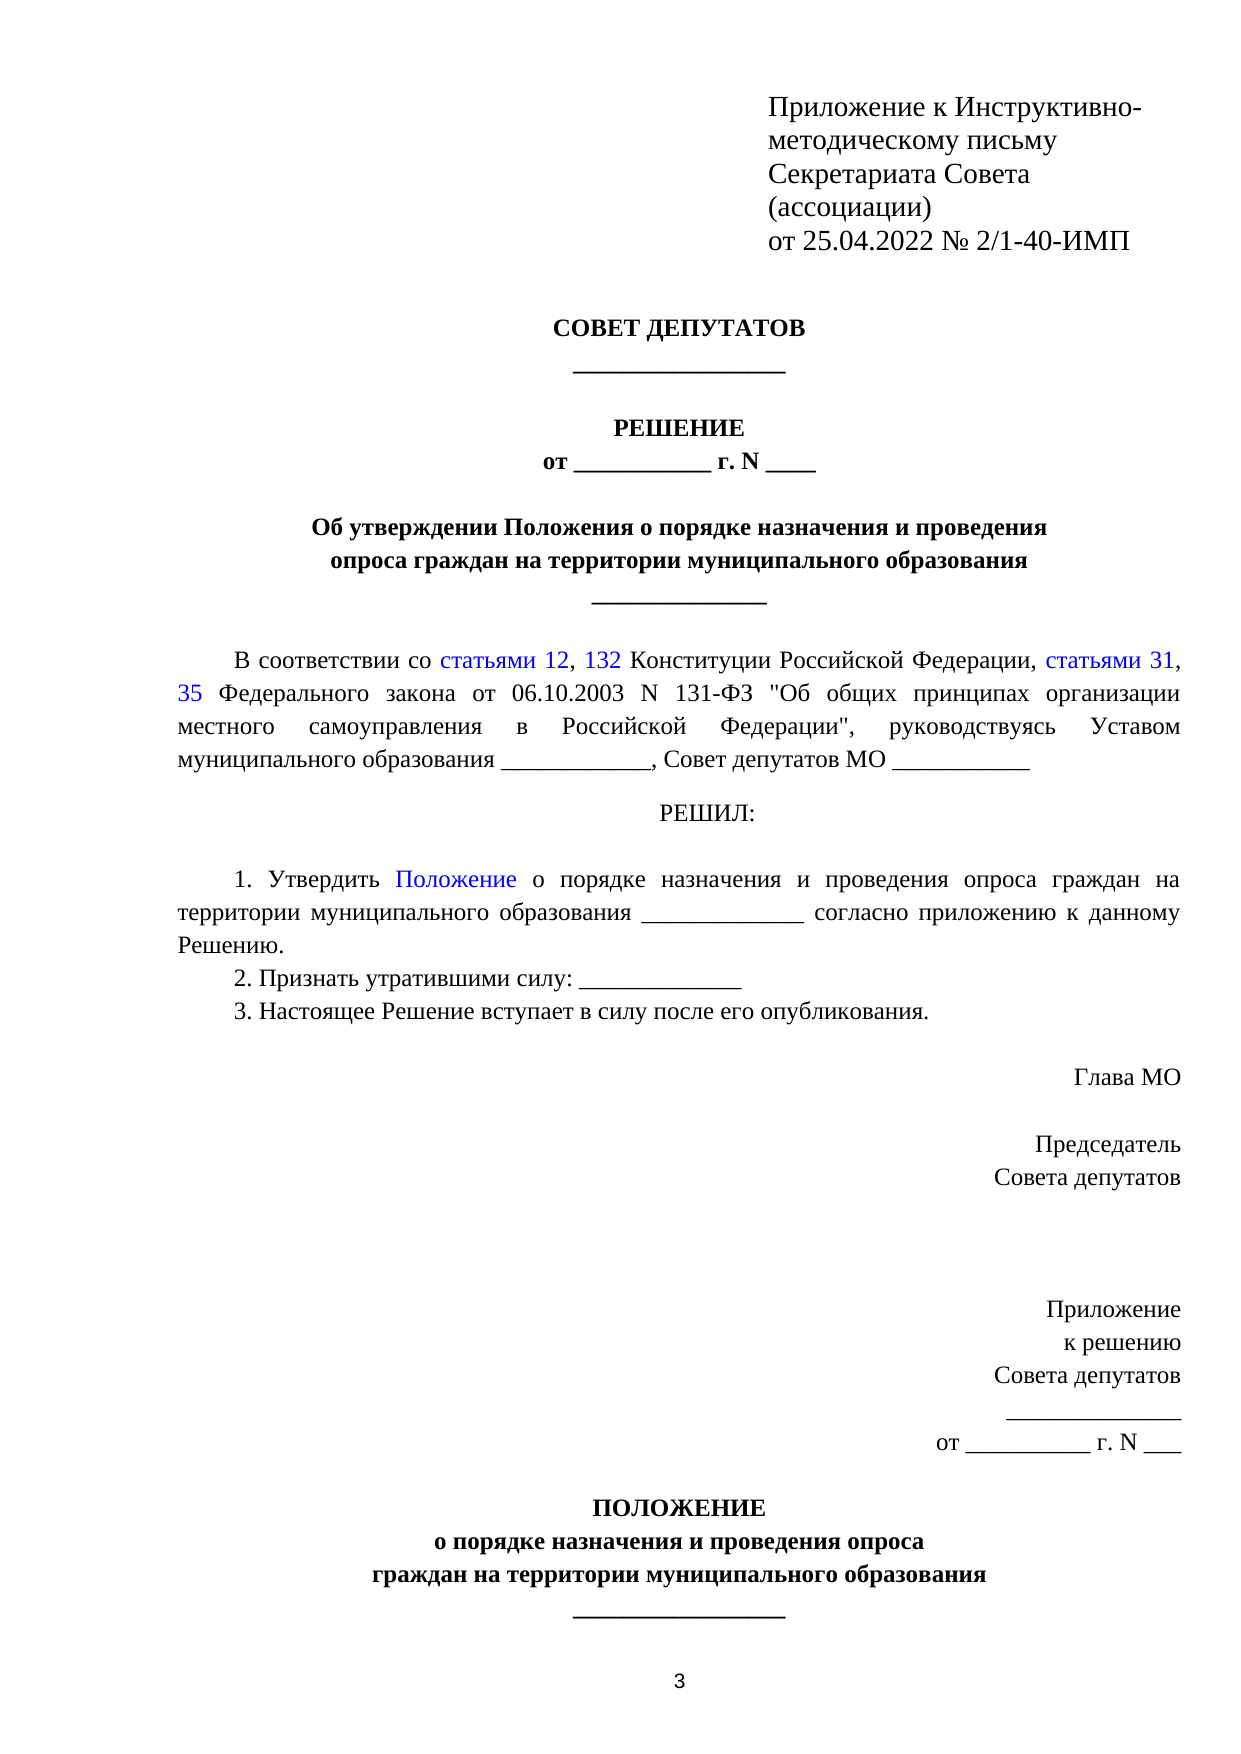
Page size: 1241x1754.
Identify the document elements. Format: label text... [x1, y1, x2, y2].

text от ___________ г. N ____ [177, 446, 1181, 475]
text ______________ [177, 578, 1181, 607]
text Совета депутатов [177, 1361, 1181, 1389]
text _________________ [177, 1592, 1181, 1621]
text РЕШЕНИЕ [177, 413, 1181, 442]
text В соответствии со статьями 12, 132 Конституции Российской Федерации, статьями 31, 35 Федерального закона от 06.10.2003 N 131-ФЗ "Об общих принципах организации местного самоуправления в Российской Федерации", руководствуясь Уставом муниципального образования ____________, Совет депутатов МО ___________ [177, 645, 1181, 773]
text ______________ [177, 1394, 1181, 1422]
text Глава МО [177, 1062, 1181, 1091]
text Председатель [177, 1129, 1181, 1157]
text к решению [177, 1327, 1181, 1356]
text 3. Настоящее Решение вступает в силу после его опубликования. [177, 996, 1181, 1025]
text СОВЕТ ДЕПУТАТОВ [177, 313, 1181, 342]
text опроса граждан на территории муниципального образования [177, 545, 1181, 574]
text Приложение [177, 1294, 1181, 1323]
text ПОЛОЖЕНИЕ [177, 1493, 1181, 1522]
text 1. Утвердить Положение о порядке назначения и проведения опроса граждан на территории муниципального образования _____________ согласно приложению к данному Решению. [177, 864, 1181, 959]
text граждан на территории муниципального образования [177, 1559, 1181, 1588]
text _________________ [177, 347, 1181, 375]
text от 25.04.2022 № 2/1-40-ИМП [768, 223, 1181, 256]
text от __________ г. N ___ [177, 1427, 1181, 1456]
text Об утверждении Положения о порядке назначения и проведения [177, 512, 1181, 541]
text 2. Признать утратившими силу: _____________ [177, 963, 1181, 992]
text о порядке назначения и проведения опроса [177, 1526, 1181, 1555]
text Приложение к Инструктивно-методическому письму Секретариата Совета (ассоциации) [768, 89, 1181, 223]
text Совета депутатов [177, 1162, 1181, 1191]
text РЕШИЛ: [177, 798, 1181, 826]
